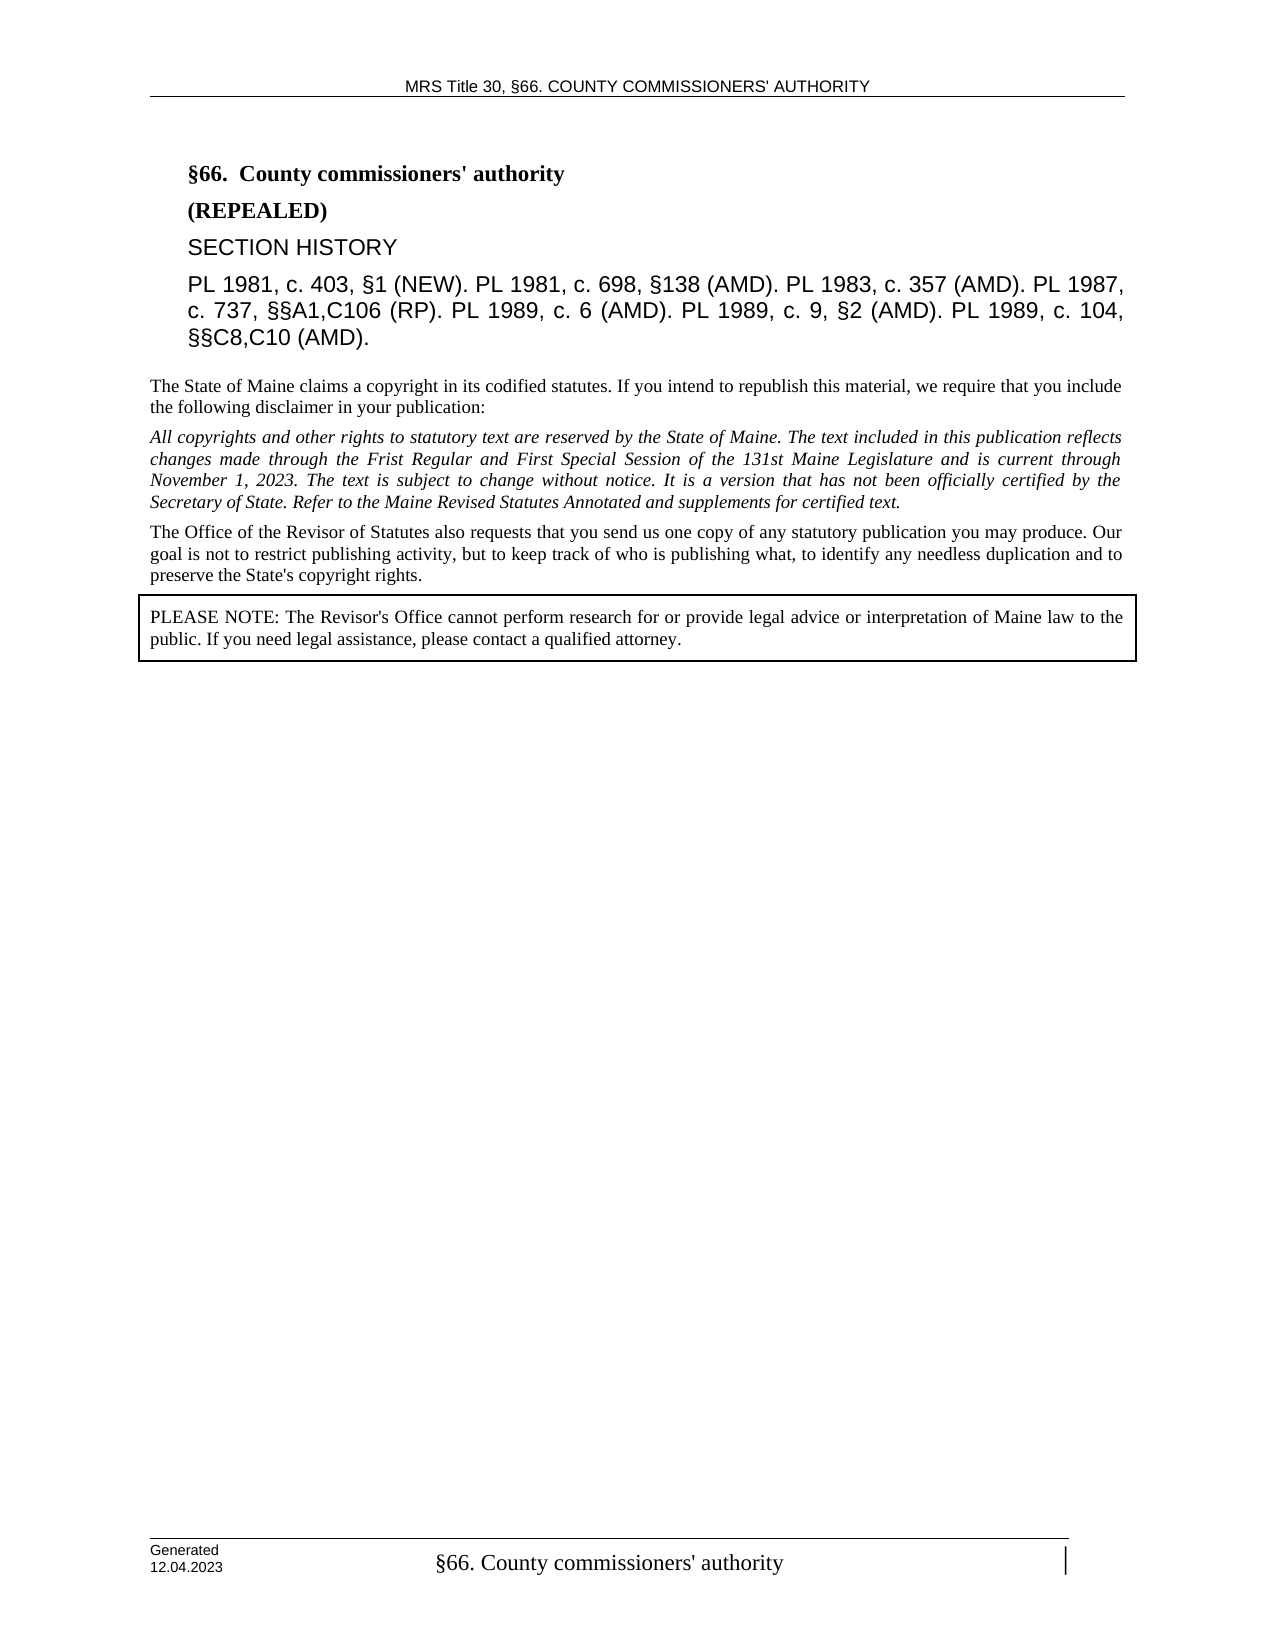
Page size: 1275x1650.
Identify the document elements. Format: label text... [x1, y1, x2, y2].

text (REPEALED) [187, 197, 1125, 223]
text §66. County commissioners' authority [187, 160, 1125, 187]
text The State of Maine claims a copyright in its codified statutes. If you intend to republish this material, we require that you include the following disclaimer in your publication: [150, 375, 1125, 418]
text All copyrights and other rights to statutory text are reserved by the State of Maine. The text included in this publication reflects changes made through the Frist Regular and First Special Session of the 131st Maine Legislature and is current through November 1, 2023 . The text is subject to change without notice. It is a version that has not been officially certified by the Secretary of State. Refer to the Maine Revised Statutes Annotated and supplements for certified text. [150, 426, 1125, 512]
text SECTION HISTORY [187, 234, 1125, 260]
text PL 1981, c. 403, §1 (NEW). PL 1981, c. 698, §138 (AMD). PL 1983, c. 357 (AMD). PL 1987, c. 737, §§A1,C106 (RP). PL 1989, c. 6 (AMD). PL 1989, c. 9, §2 (AMD). PL 1989, c. 104, §§C8,C10 (AMD). [187, 271, 1125, 350]
text The Office of the Revisor of Statutes also requests that you send us one copy of any statutory publication you may produce. Our goal is not to restrict publishing activity, but to keep track of who is publishing what, to identify any needless duplication and to preserve the State's copyright rights. [150, 521, 1125, 586]
text PLEASE NOTE: The Revisor's Office cannot perform research for or provide legal advice or interpretation of Maine law to the public. If you need legal assistance, please contact a qualified attorney. [140, 596, 1135, 660]
